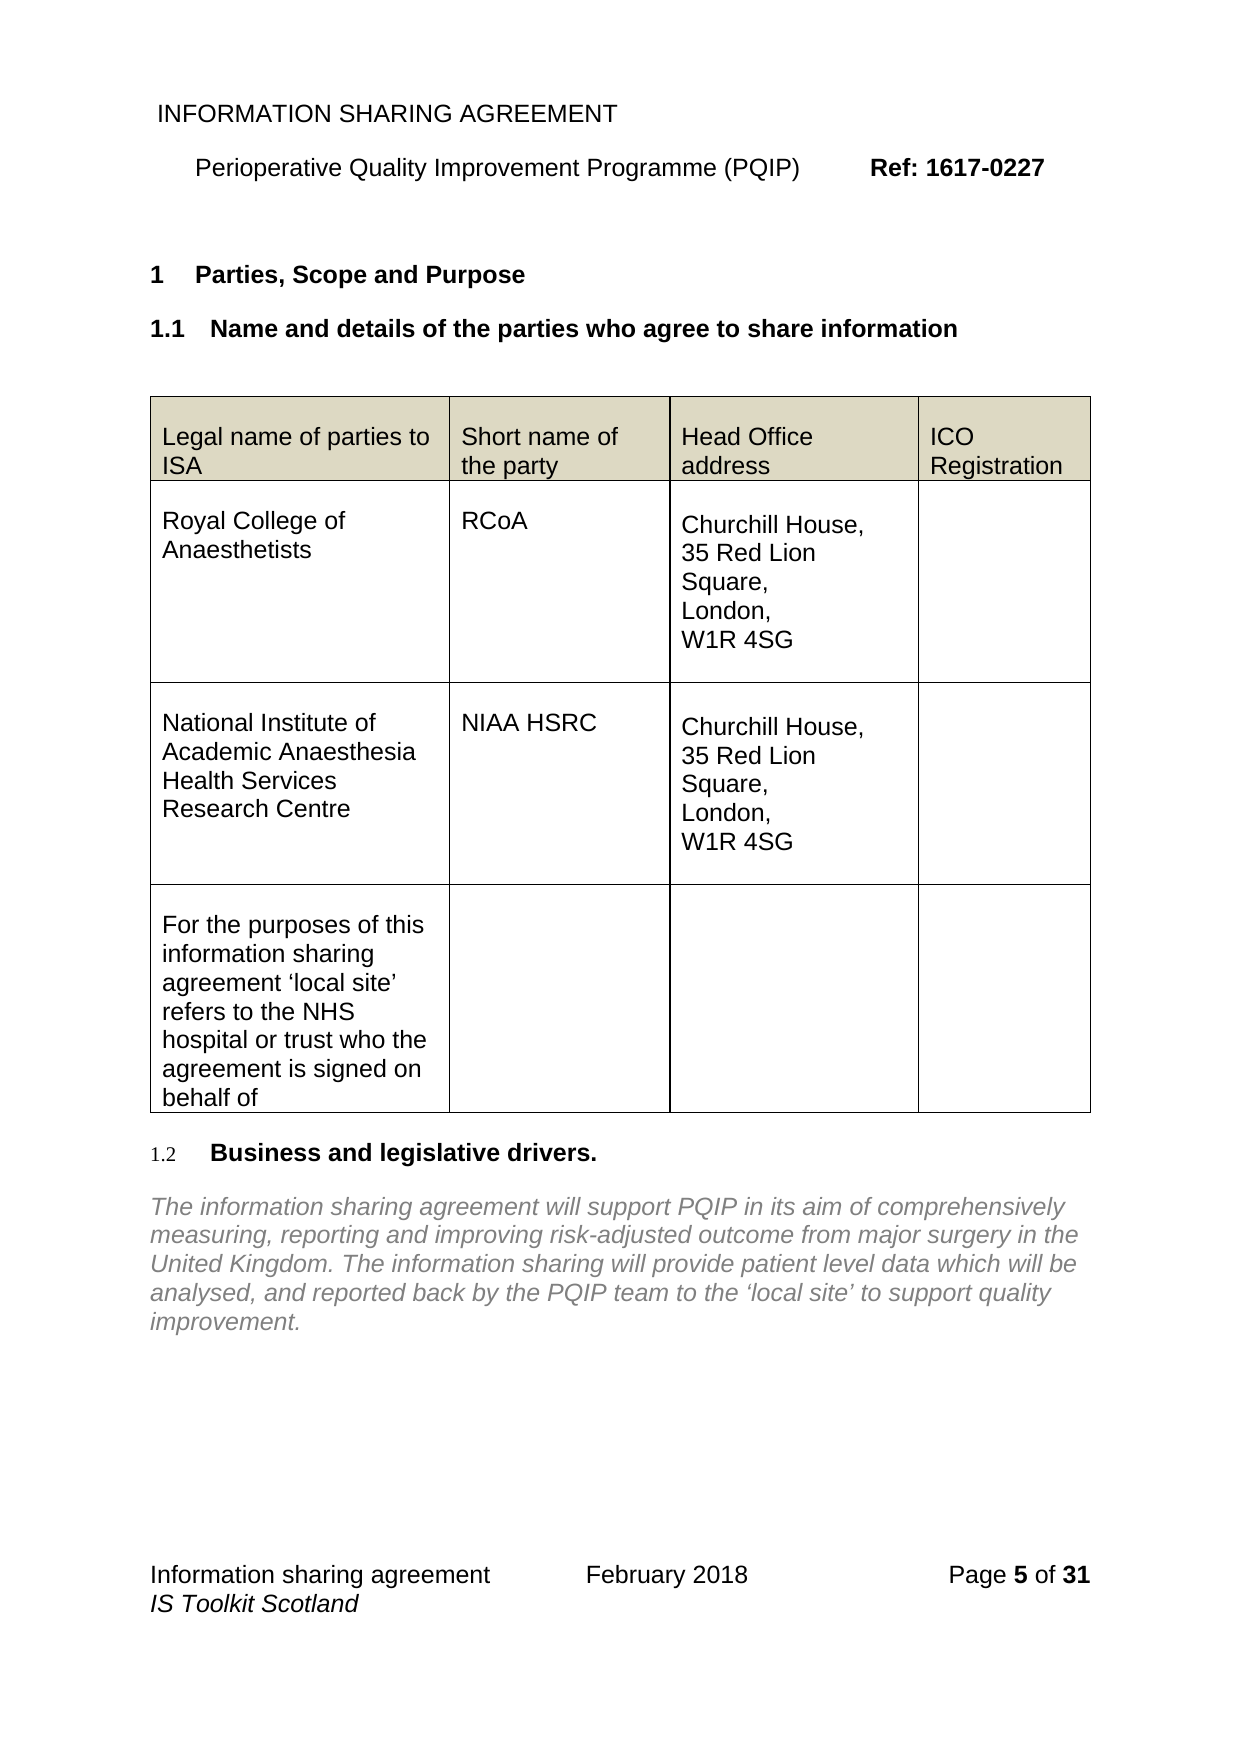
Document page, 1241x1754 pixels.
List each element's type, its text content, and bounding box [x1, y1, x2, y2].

table_cell RCoA [450, 481, 669, 682]
subtitle Name and details of the parties who agree to share information [150, 314, 1090, 342]
table_cell Churchill House, 35 Red Lion Square, London, W1R 4SG [671, 683, 918, 884]
table_header Legal name of parties to ISA [151, 397, 449, 480]
table_cell [919, 481, 1090, 682]
table_cell [671, 885, 918, 1112]
table_cell Churchill House, 35 Red Lion Square, London, W1R 4SG [671, 481, 918, 682]
table_cell NIAA HSRC [450, 683, 669, 884]
table_cell [919, 885, 1090, 1112]
table_header ICO Registration [919, 397, 1090, 480]
text The information sharing agreement will support PQIP in its aim of comprehensively measuring, reporting and improving risk-adjusted outcome from major surgery in the United Kingdom. The information sharing will provide patient level data which will be analysed, and reported back by the PQIP team to the ‘local site’ to support quality improvement. [150, 1191, 1090, 1335]
table_cell National Institute of Academic Anaesthesia Health Services Research Centre [151, 683, 449, 884]
subtitle Business and legislative drivers. [150, 1138, 1090, 1166]
table_cell [919, 683, 1090, 884]
subtitle Parties, Scope and Purpose [150, 260, 1090, 289]
table_header Short name of the party [450, 397, 669, 480]
table_cell For the purposes of this information sharing agreement ‘local site’ refers to the NHS hospital or trust who the agreement is signed on behalf of [151, 885, 449, 1112]
table_cell Royal College of Anaesthetists [151, 481, 449, 682]
table_cell [450, 885, 669, 1112]
table_header Head Office address [671, 397, 918, 480]
